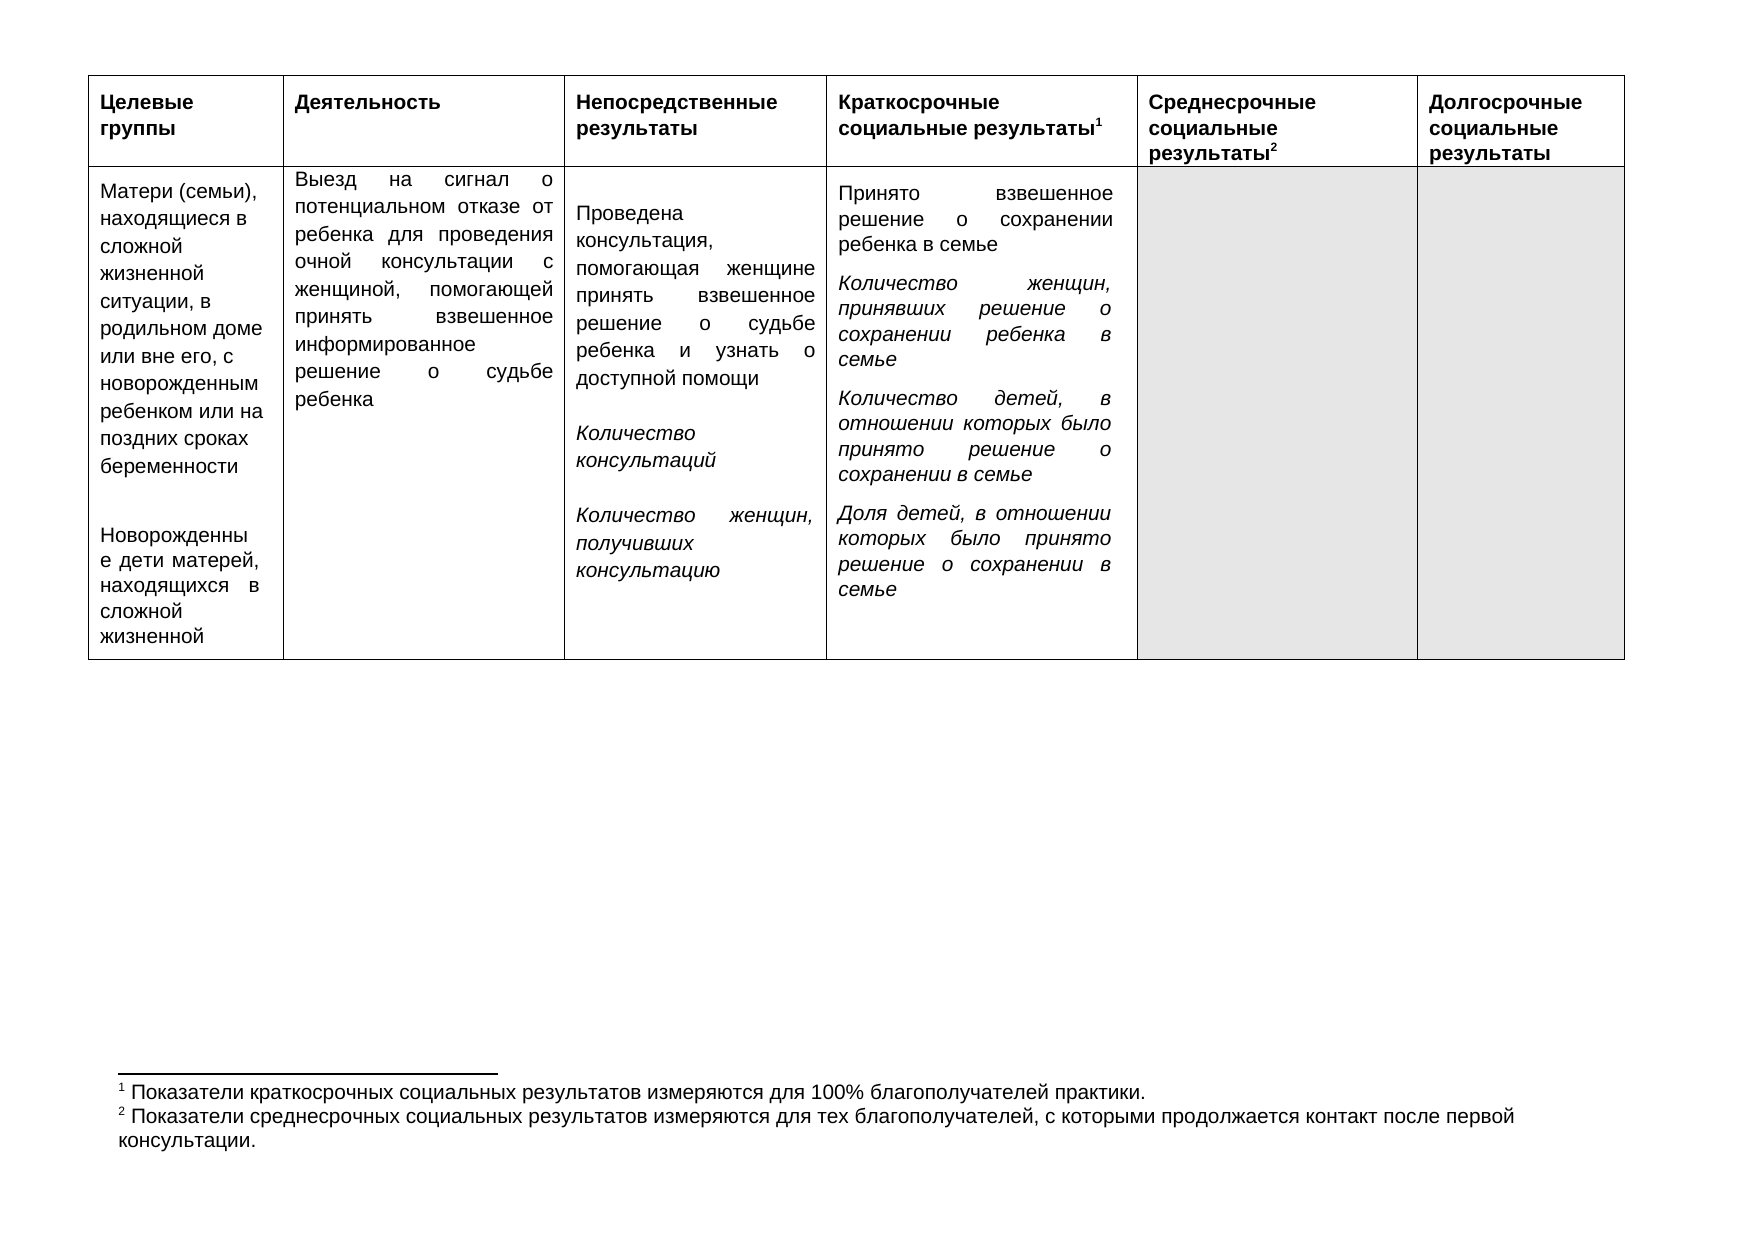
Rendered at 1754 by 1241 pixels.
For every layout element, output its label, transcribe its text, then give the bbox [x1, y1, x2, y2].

table_header Непосредственные результаты [565, 76, 826, 166]
table_cell Выезд на сигнал о потенциальном отказе от ребенка для проведения очной консультации с женщиной, помогающей принять взвешенное информированное решение о судьбе ребенка [284, 167, 564, 659]
table_cell [1138, 167, 1417, 659]
table_header Долгосрочные социальные результаты [1418, 76, 1624, 166]
table_cell Проведена консультация, помогающая женщине принять взвешенное решение о судьбе ребенка и узнать о доступной помощи Количество консультаций Количество женщин, получивших консультацию [565, 167, 826, 659]
table_header Краткосрочные социальные результаты [827, 76, 1137, 166]
table_header Целевые группы [89, 76, 283, 166]
table_cell Принято взвешенное решение о сохранении ребенка в семье Количество женщин, принявших решение о сохранении ребенка в семье Количество детей, в отношении которых было принято решение о сохранении в семье Доля детей, в отношении которых было принято решение о сохранении в семье [827, 167, 1137, 659]
table_cell Матери (семьи), находящиеся в сложной жизненной ситуации, в родильном доме или вне его, с новорожденным ребенком или на поздних сроках беременности Новорожденные дети матерей, находящихся в сложной жизненной ситуации [89, 167, 283, 659]
table_header Среднесрочные социальные результаты [1138, 76, 1417, 166]
table_header Деятельность [284, 76, 564, 166]
table_cell [1418, 167, 1624, 659]
